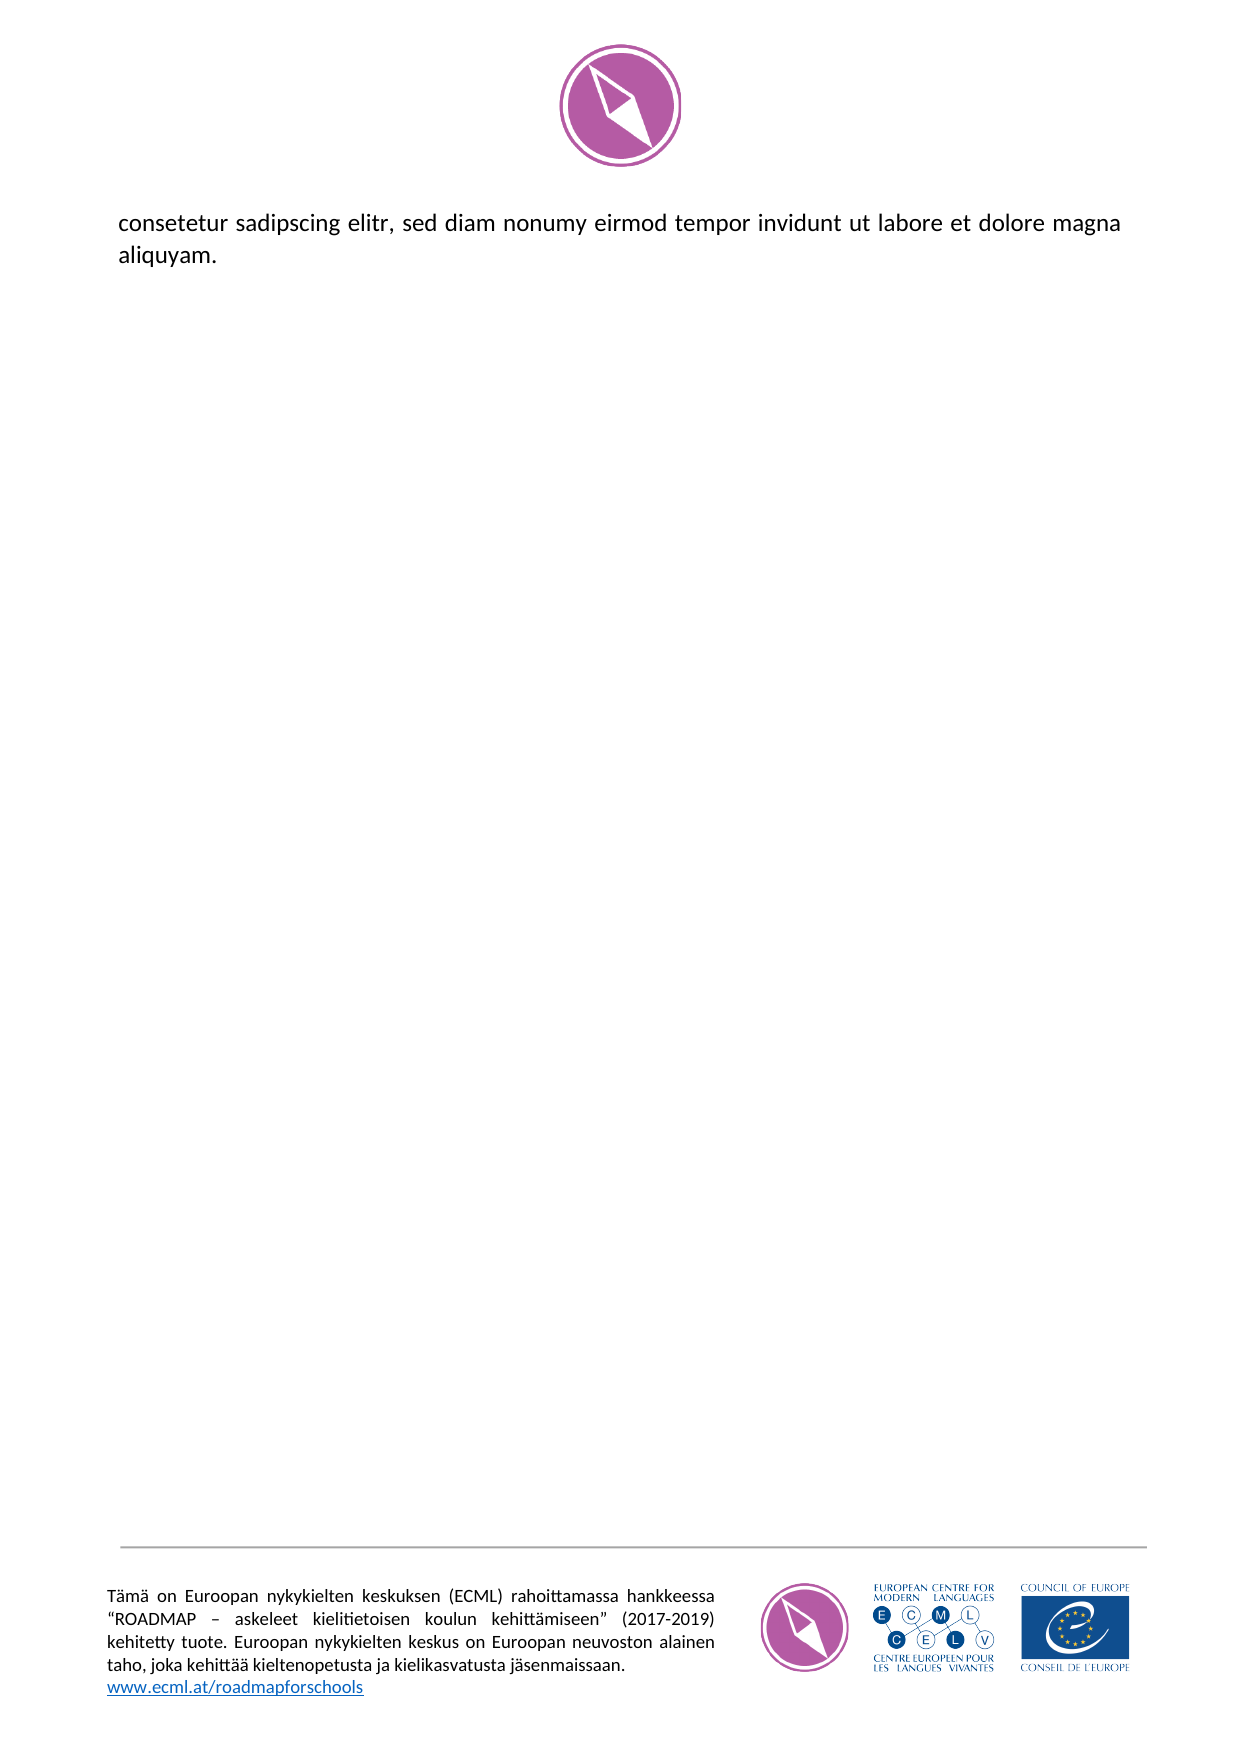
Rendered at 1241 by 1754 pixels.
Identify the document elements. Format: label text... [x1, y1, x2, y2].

picture [559, 44, 682, 167]
picture [760, 1583, 849, 1672]
picture [872, 1583, 1131, 1672]
